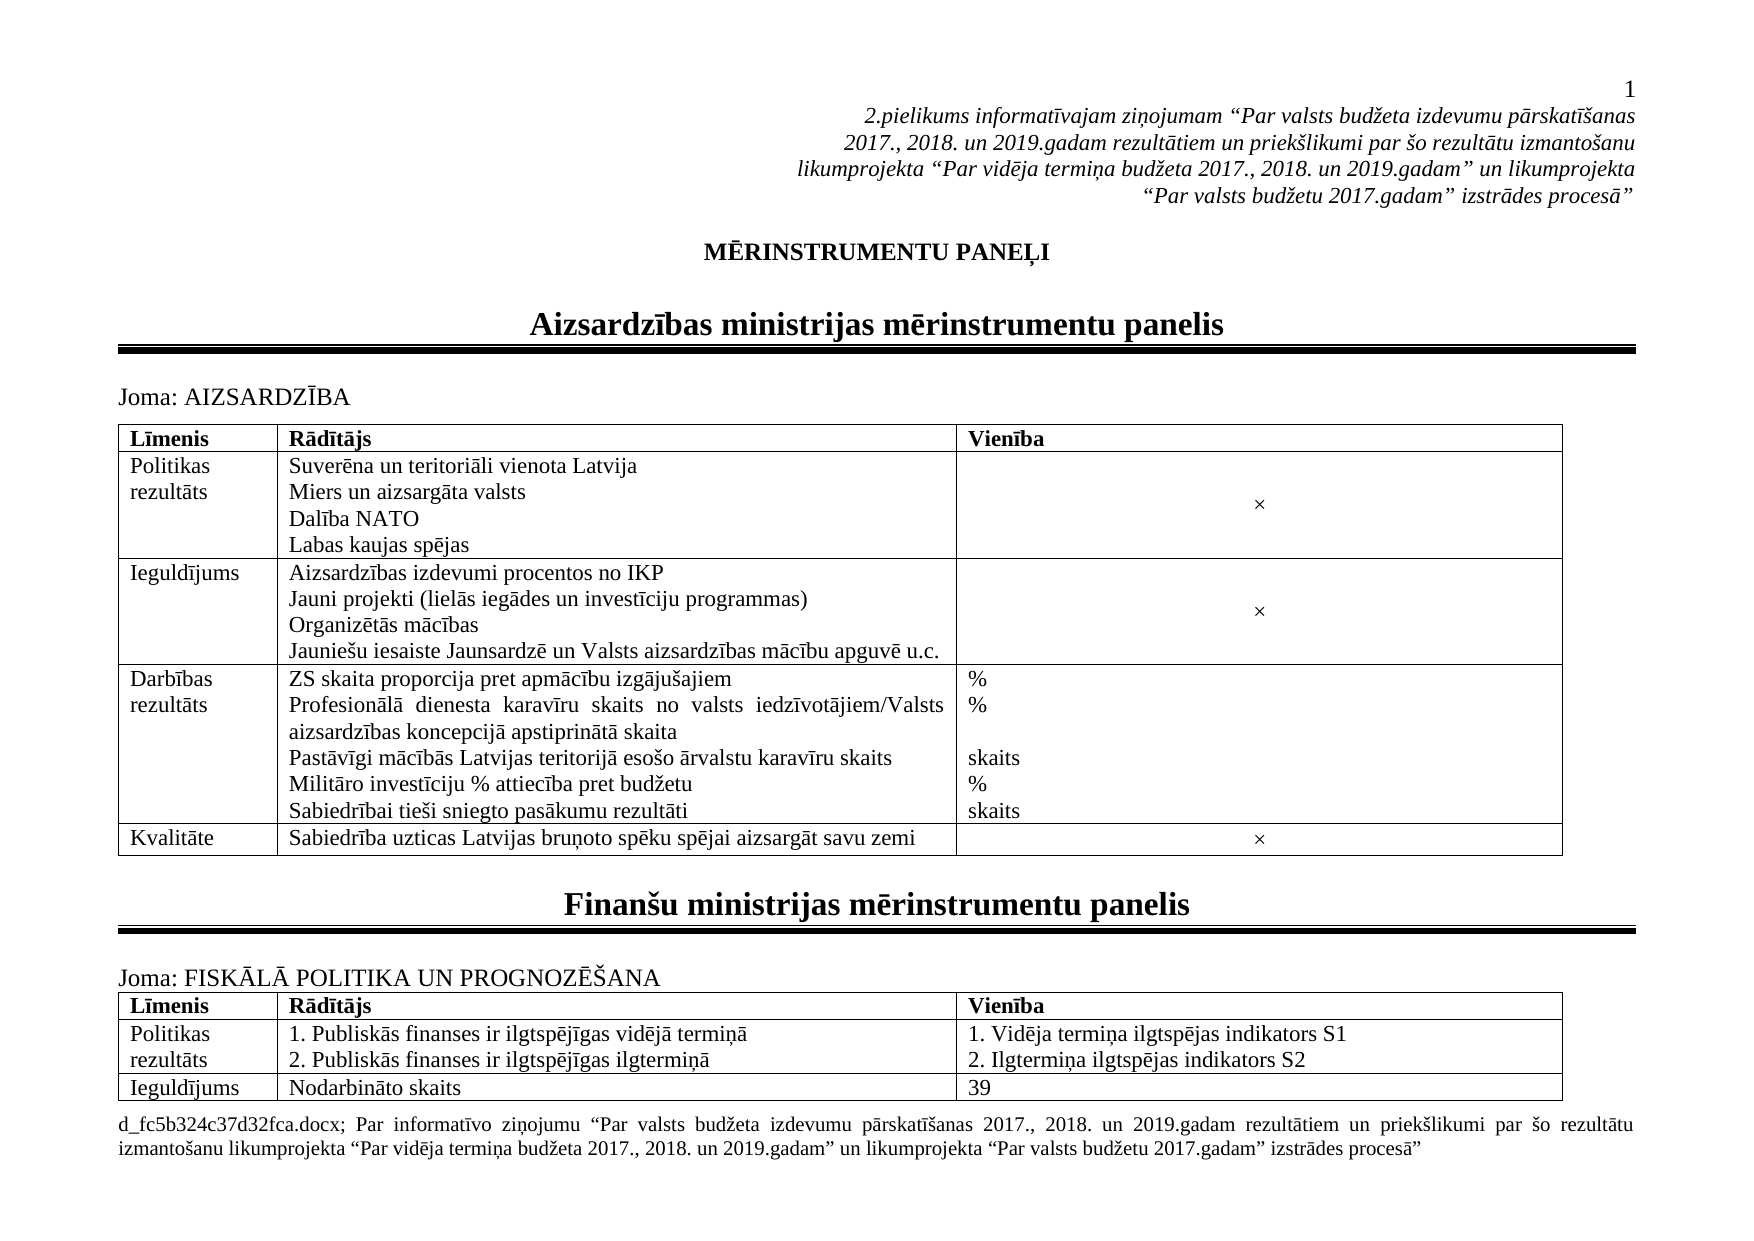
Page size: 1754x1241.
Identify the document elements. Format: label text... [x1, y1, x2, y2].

table_cell Aizsardzības izdevumi procentos no IKP Jauni projekti (lielās iegādes un investīciju programmas) Organizētās mācības Jauniešu iesaiste Jaunsardzē un Valsts aizsardzības mācību apguvē u.c. [278, 559, 956, 664]
text 2.pielikums informatīvajam ziņojumam “Par valsts budžeta izdevumu pārskatīšanas [118, 103, 1636, 129]
table_cell Politikas rezultāts [119, 1020, 277, 1073]
text 2017., 2018. un 2019.gadam rezultātiem un priekšlikumi par šo rezultātu izmantošanu [118, 129, 1636, 155]
table_cell 1. Vidēja termiņa ilgtspējas indikators S1 2. Ilgtermiņa ilgtspējas indikators S2 [957, 1020, 1562, 1073]
table_header Rādītājs [278, 993, 956, 1019]
table_cell Suverēna un teritoriāli vienota Latvija Miers un aizsargāta valsts Dalība NATO Labas kaujas spējas [278, 452, 956, 557]
table_cell Sabiedrība uzticas Latvijas bruņoto spēku spējai aizsargāt savu zemi [278, 824, 956, 854]
table_header Vienība [957, 993, 1562, 1019]
table_cell Politikas rezultāts [119, 452, 277, 557]
table_cell Darbības rezultāts [119, 665, 277, 823]
table_header Rādītājs [278, 425, 956, 451]
text Joma: AIZSARDZĪBA [118, 382, 1636, 411]
table_cell 1. Publiskās finanses ir ilgtspējīgas vidējā termiņā 2. Publiskās finanses ir ilgtspējīgas ilgtermiņā [278, 1020, 956, 1073]
table_cell × [957, 559, 1562, 664]
text Finanšu ministrijas mērinstrumentu panelis [118, 884, 1636, 925]
text “Par valsts budžetu 2017.gadam” izstrādes procesā” [118, 182, 1636, 208]
table_cell Ieguldījums [119, 559, 277, 664]
table_cell 39 [957, 1074, 1562, 1100]
text likumprojekta “Par vidēja termiņa budžeta 2017., 2018. un 2019.gadam” un likumprojekta [118, 155, 1636, 182]
table_header Līmenis [119, 993, 277, 1019]
table_cell Kvalitāte [119, 824, 277, 854]
table_cell Nodarbināto skaits [278, 1074, 956, 1100]
table_cell × [957, 824, 1562, 854]
table_cell % % skaits % skaits [957, 665, 1562, 823]
text Joma: FISKĀLĀ POLITIKA UN PROGNOZĒŠANA [118, 963, 1636, 992]
table_cell Ieguldījums [119, 1074, 277, 1100]
table_cell ZS skaita proporcija pret apmācību izgājušajiem Profesionālā dienesta karavīru skaits no valsts iedzīvotājiem/Valsts aizsardzības koncepcijā apstiprinātā skaita Pastāvīgi mācībās Latvijas teritorijā esošo ārvalstu karavīru skaits Militāro investīciju % attiecība pret budžetu Sabiedrībai tieši sniegto pasākumu rezultāti [278, 665, 956, 823]
text Aizsardzības ministrijas mērinstrumentu panelis [118, 304, 1636, 344]
table_cell × [957, 452, 1562, 557]
table_header Līmenis [119, 425, 277, 451]
table_header Vienība [957, 425, 1562, 451]
text MĒRINSTRUMENTU PANEĻI [118, 237, 1636, 266]
